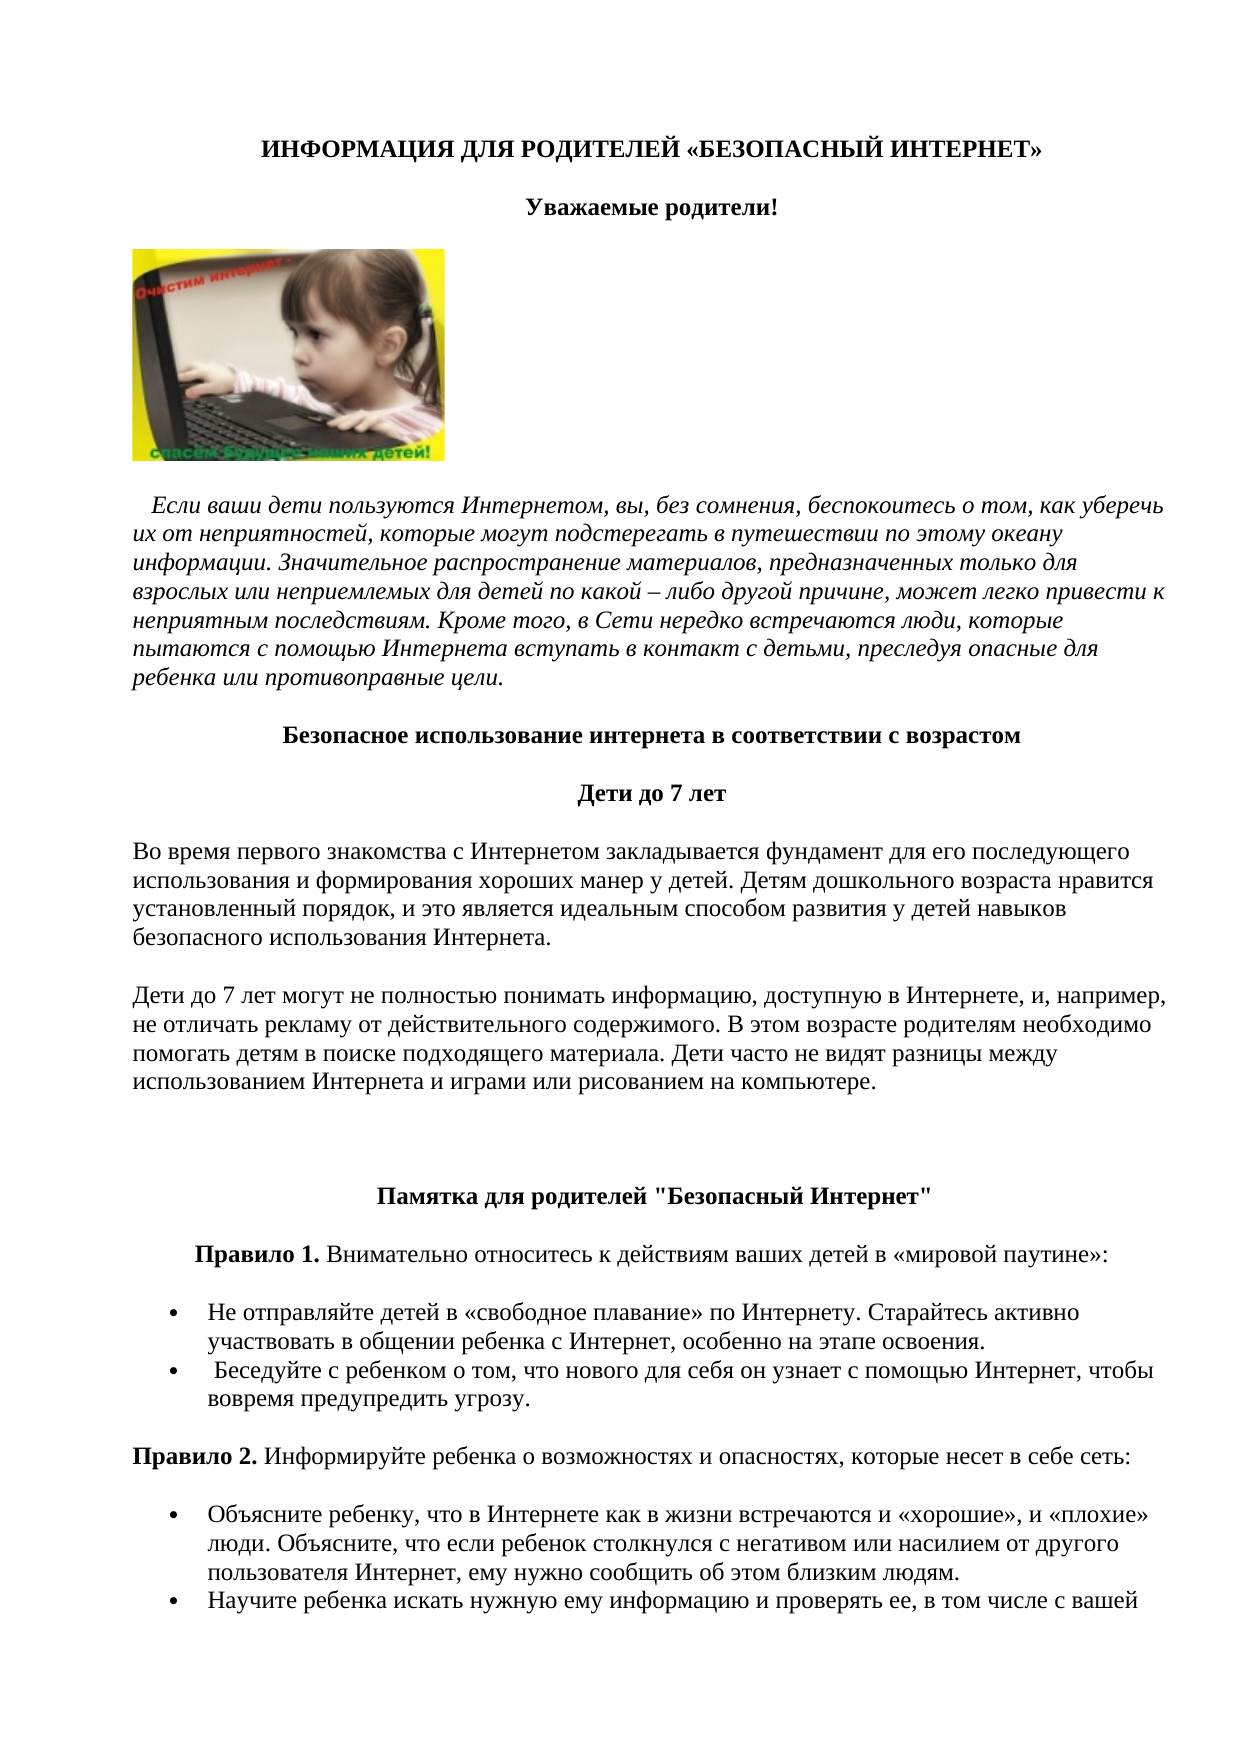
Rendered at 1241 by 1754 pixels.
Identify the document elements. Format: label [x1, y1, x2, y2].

picture [132, 249, 445, 461]
table_header [117, 118, 1187, 1630]
